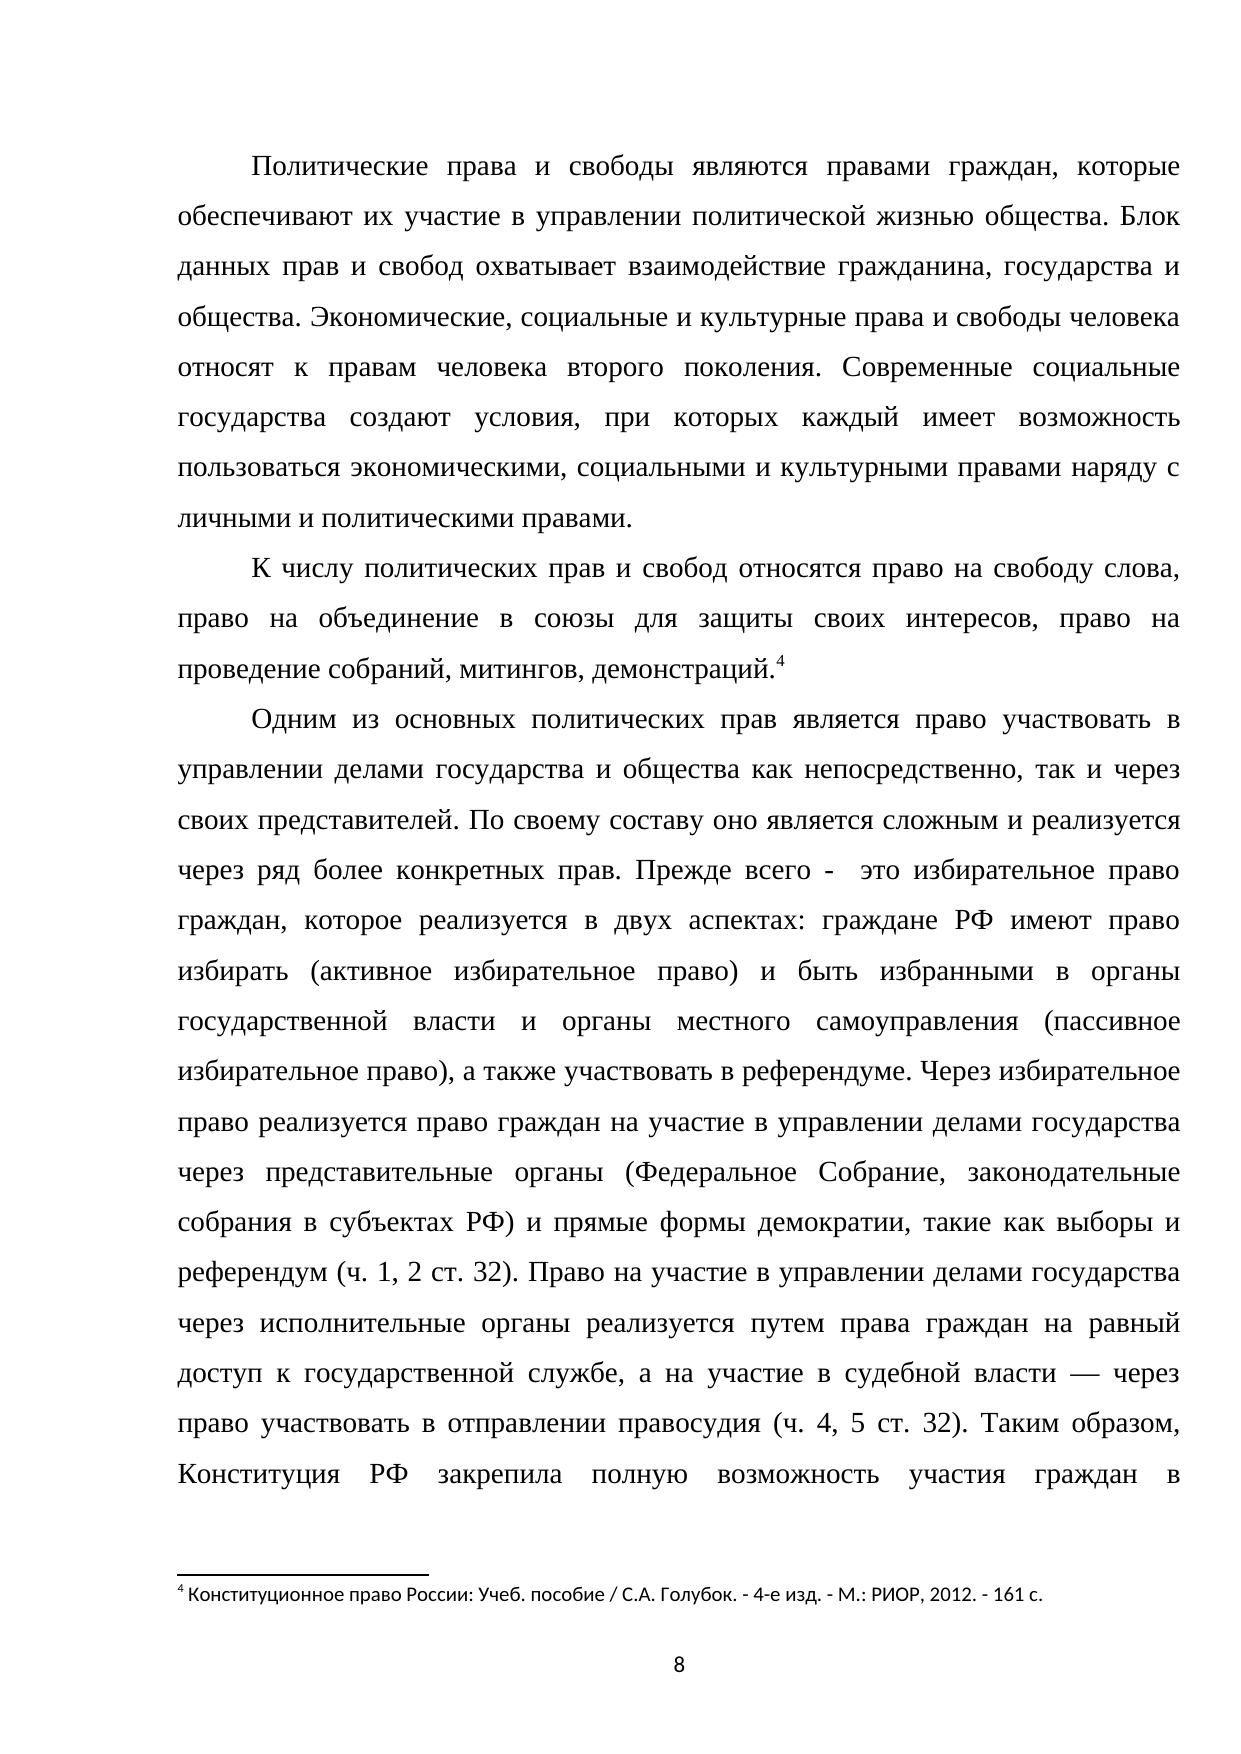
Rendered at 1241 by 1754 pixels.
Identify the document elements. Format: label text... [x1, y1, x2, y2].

list Политические права и свободы являются правами граждан, которые обеспечивают их участие в управлении политической жизнью общества. Блок данных прав и свобод охватывает взаимодействие гражданина, государства и общества. Экономические, социальные и культурные права и свободы человека относят к правам человека второго поколения. Современные социальные государства создают условия, при которых каждый имеет возможность пользоваться экономическими, социальными и культурными правами наряду с личными и политическими правами. [177, 148, 1181, 533]
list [177, 701, 1181, 1489]
list К числу политических прав и свобод относятся право на свободу слова, право на объединение в союзы для защиты своих интересов, право на проведение собраний, митингов, демонстраций. [177, 550, 1181, 684]
